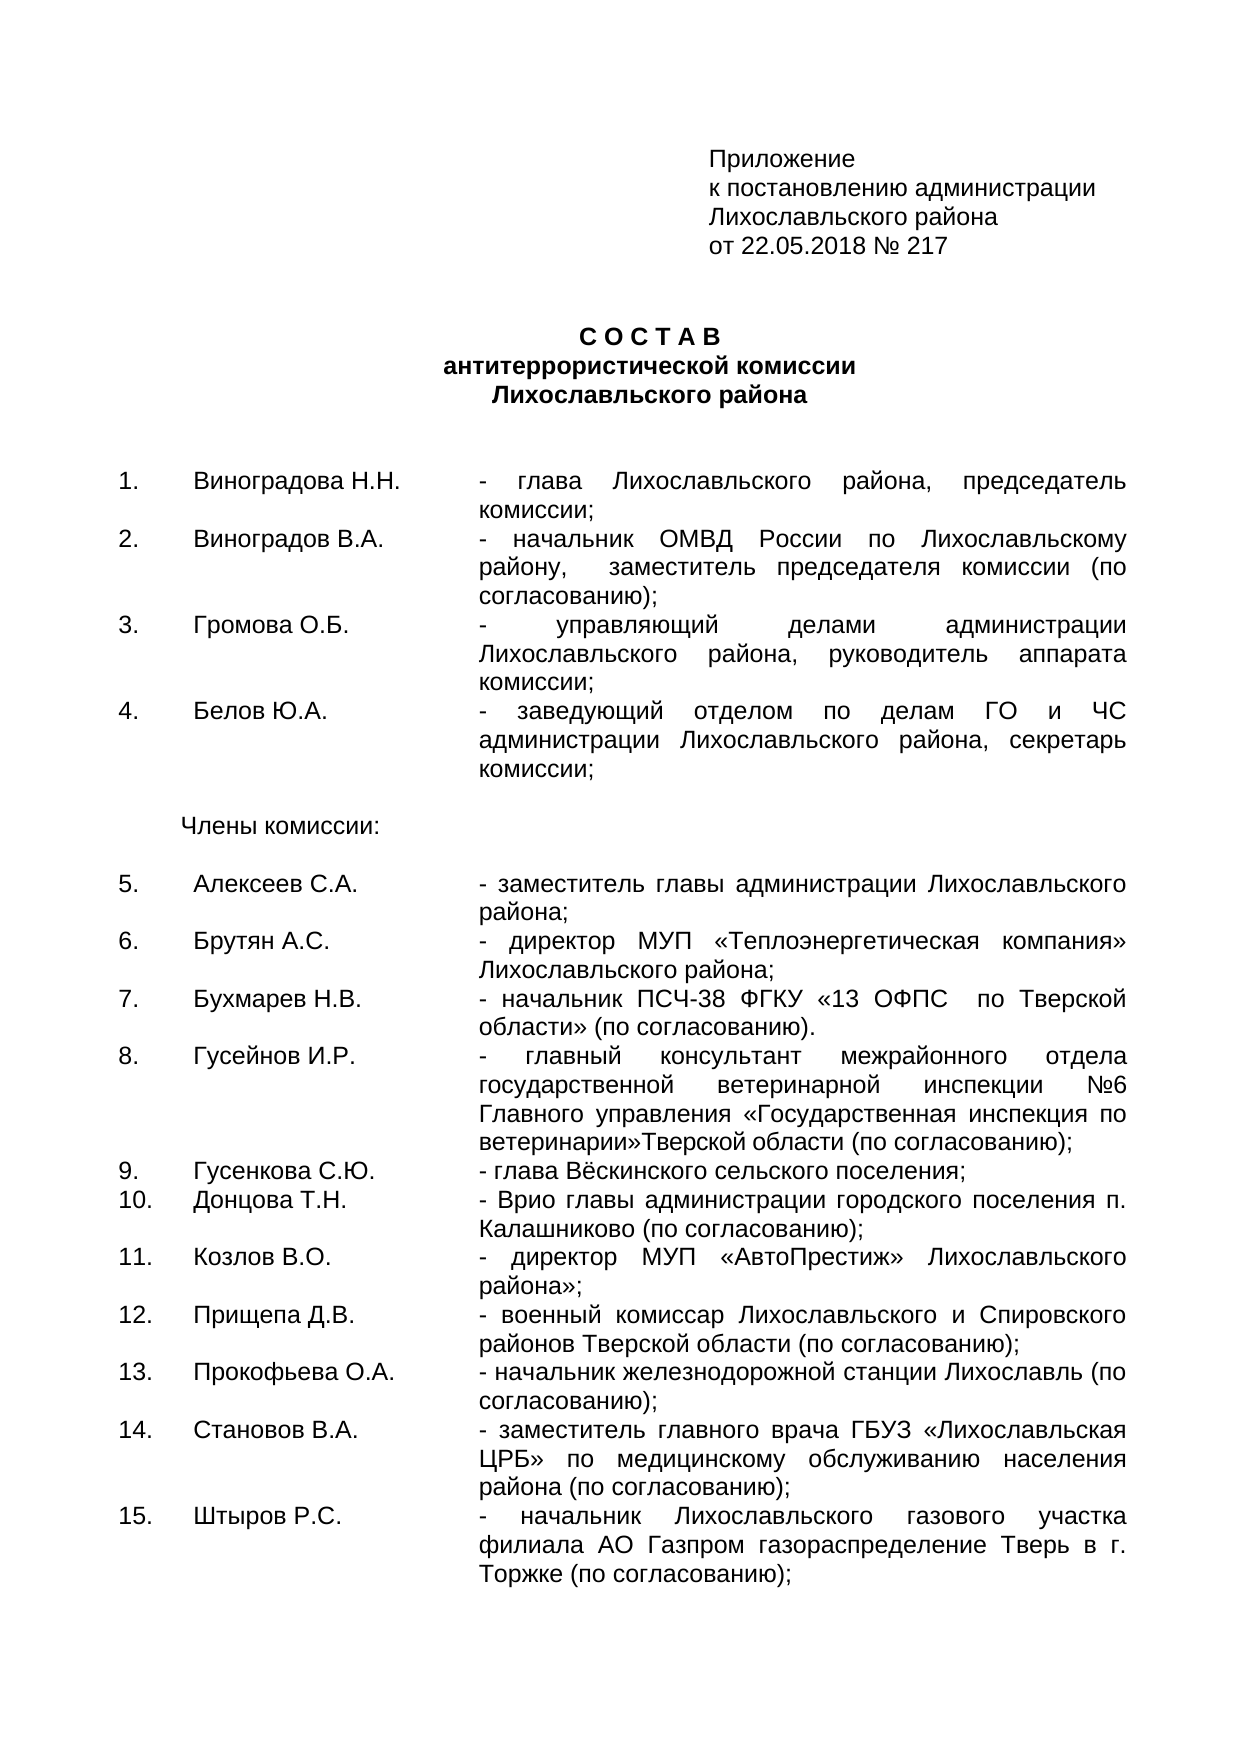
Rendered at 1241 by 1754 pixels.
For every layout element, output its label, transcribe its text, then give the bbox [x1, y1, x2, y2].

table_cell Прокофьева О.А. Становов В.А. [182, 1357, 467, 1501]
table_cell Бухмарев Н.В. [182, 984, 467, 1041]
table_cell Громова О.Б. [182, 610, 467, 696]
table_header 1. [107, 437, 182, 523]
table_cell 9. [107, 1156, 182, 1185]
table_cell 5. [107, 869, 182, 926]
table_cell Прищепа Д.В. [182, 1300, 467, 1357]
table_cell - директор МУП «Теплоэнергетическая компания» Лихославльского района; [467, 926, 1138, 983]
text Приложение [709, 144, 1181, 173]
table_header Виноградова Н.Н. [182, 437, 467, 523]
table_cell - начальник ОМВД России по Лихославльскому району, заместитель председателя комиссии (по согласованию); [467, 524, 1138, 610]
table_cell - управляющий делами администрации Лихославльского района, руководитель аппарата комиссии; [467, 610, 1138, 696]
table_cell - начальник ПСЧ-38 ФГКУ «13 ОФПС по Тверской области» (по согласованию). [467, 984, 1138, 1041]
table_cell - заведующий отделом по делам ГО и ЧС администрации Лихославльского района, секретарь комиссии; [467, 696, 1138, 782]
table_cell Члены комиссии: [107, 782, 1159, 868]
table_cell Донцова Т.Н. Козлов В.О. [182, 1185, 467, 1300]
table_cell Алексеев С.А. [182, 869, 467, 926]
table_cell 8. [107, 1041, 182, 1156]
table_cell 3. [107, 610, 182, 696]
text Лихославльского района [118, 380, 1181, 408]
table_cell 10. 11. [107, 1185, 182, 1300]
table_cell 13. 14. [107, 1357, 182, 1501]
table_cell 2. [107, 524, 182, 610]
text Лихославльского района [709, 202, 1181, 231]
table_cell 7. [107, 984, 182, 1041]
text антитеррористической комиссии [118, 351, 1181, 380]
text С о с т а в [118, 322, 1181, 351]
table_cell - глава Вёскинского сельского поселения; [467, 1156, 1138, 1185]
table_cell Штыров Р.С. [182, 1501, 467, 1587]
text к постановлению администрации [709, 173, 1181, 202]
text от 22.05.2018 № 217 [709, 231, 1181, 259]
table_cell Брутян А.С. [182, 926, 467, 983]
table_cell 12. [107, 1300, 182, 1357]
table_cell Виноградов В.А. [182, 524, 467, 610]
table_cell - военный комиссар Лихославльского и Спировского районов Тверской области (по согласованию); [467, 1300, 1138, 1357]
table_cell 6. [107, 926, 182, 983]
table_cell 15. [107, 1501, 182, 1587]
table_cell - начальник Лихославльского газового участка филиала АО Газпром газораспределение Тверь в г. Торжке (по согласованию); [467, 1501, 1138, 1587]
table_cell 4. [107, 696, 182, 782]
table_header - глава Лихославльского района, председатель комиссии; [467, 437, 1138, 523]
table_cell - начальник железнодорожной станции Лихославль (по согласованию); - заместитель главного врача ГБУЗ «Лихославльская ЦРБ» по медицинскому обслуживанию населения района (по согласованию); [467, 1357, 1138, 1501]
table_cell Гусейнов И.Р. [182, 1041, 467, 1156]
table_cell - главный консультант межрайонного отдела государственной ветеринарной инспекции №6 Главного управления «Государственная инспекция по ветеринарии»Тверской области (по согласованию); [467, 1041, 1138, 1156]
table_cell Гусенкова С.Ю. [182, 1156, 467, 1185]
table_cell - Врио главы администрации городского поселения п. Калашниково (по согласованию); - директор МУП «АвтоПрестиж» Лихославльского района»; [467, 1185, 1138, 1300]
table_cell - заместитель главы администрации Лихославльского района; [467, 869, 1138, 926]
table_cell Белов Ю.А. [182, 696, 467, 782]
